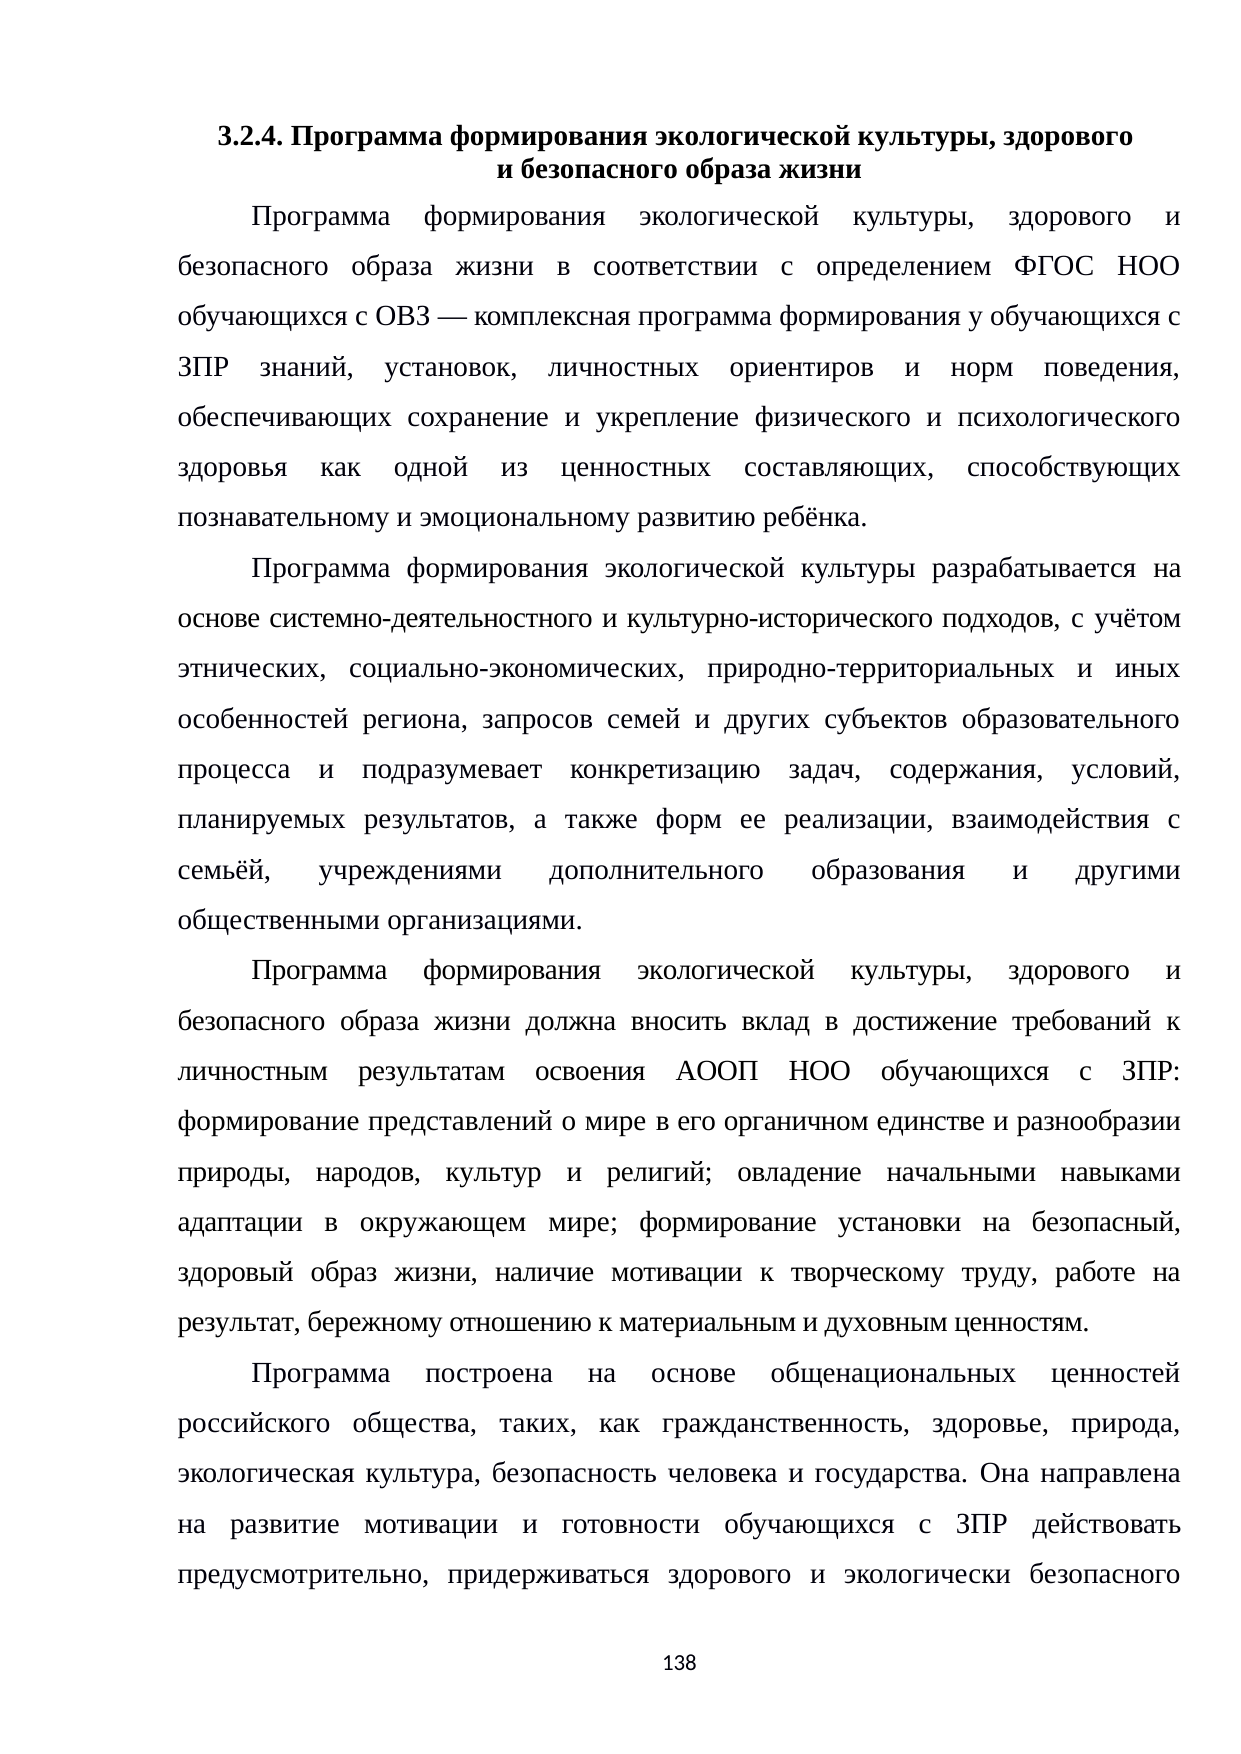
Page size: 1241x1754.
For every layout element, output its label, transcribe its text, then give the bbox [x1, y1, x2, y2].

text 3.2.4. Программа формирования экологической культуры, здорового и безопасного образа жизни [177, 118, 1181, 185]
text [177, 1355, 1181, 1590]
text Программа формирования экологической культуры, здорового и безопасного образа жизни должна вносить вклад в достижение требований к личностным результатам освоения АООП НОО обучающихся с ЗПР: формирование представлений о мире в его органичном единстве и разнообразии природы, народов, культур и религий; овладение начальными навыками адаптации в окружающем мире; формирование установки на безопасный, здоровый образ жизни, наличие мотивации к творческому труду, работе на результат, бережному отношению к материальным и духовным ценностям. [177, 952, 1181, 1338]
text Программа формирования экологической культуры разрабатывается на основе системно-деятельностного и культурно-исторического подходов, с учётом этнических, социально-экономических, природно-территориальных и иных особенностей региона, запросов семей и других субъектов образовательного процесса и подразумевает конкретизацию задач, содержания, условий, планируемых результатов, а также форм ее реализации, взаимодействия с семьёй, учреждениями дополнительного образования и другими общественными организациями. [177, 550, 1181, 936]
text Программа формирования экологической культуры, здорового и безопасного образа жизни в соответствии с определением ФГОС НОО обучающихся с ОВЗ — комплексная программа формирования у обучающихся с ЗПР знаний, установок, личностных ориентиров и норм поведения, обеспечивающих сохранение и укрепление физического и психологического здоровья как одной из ценностных составляющих, способствующих познавательному и эмоциональному развитию ребёнка. [177, 198, 1181, 533]
